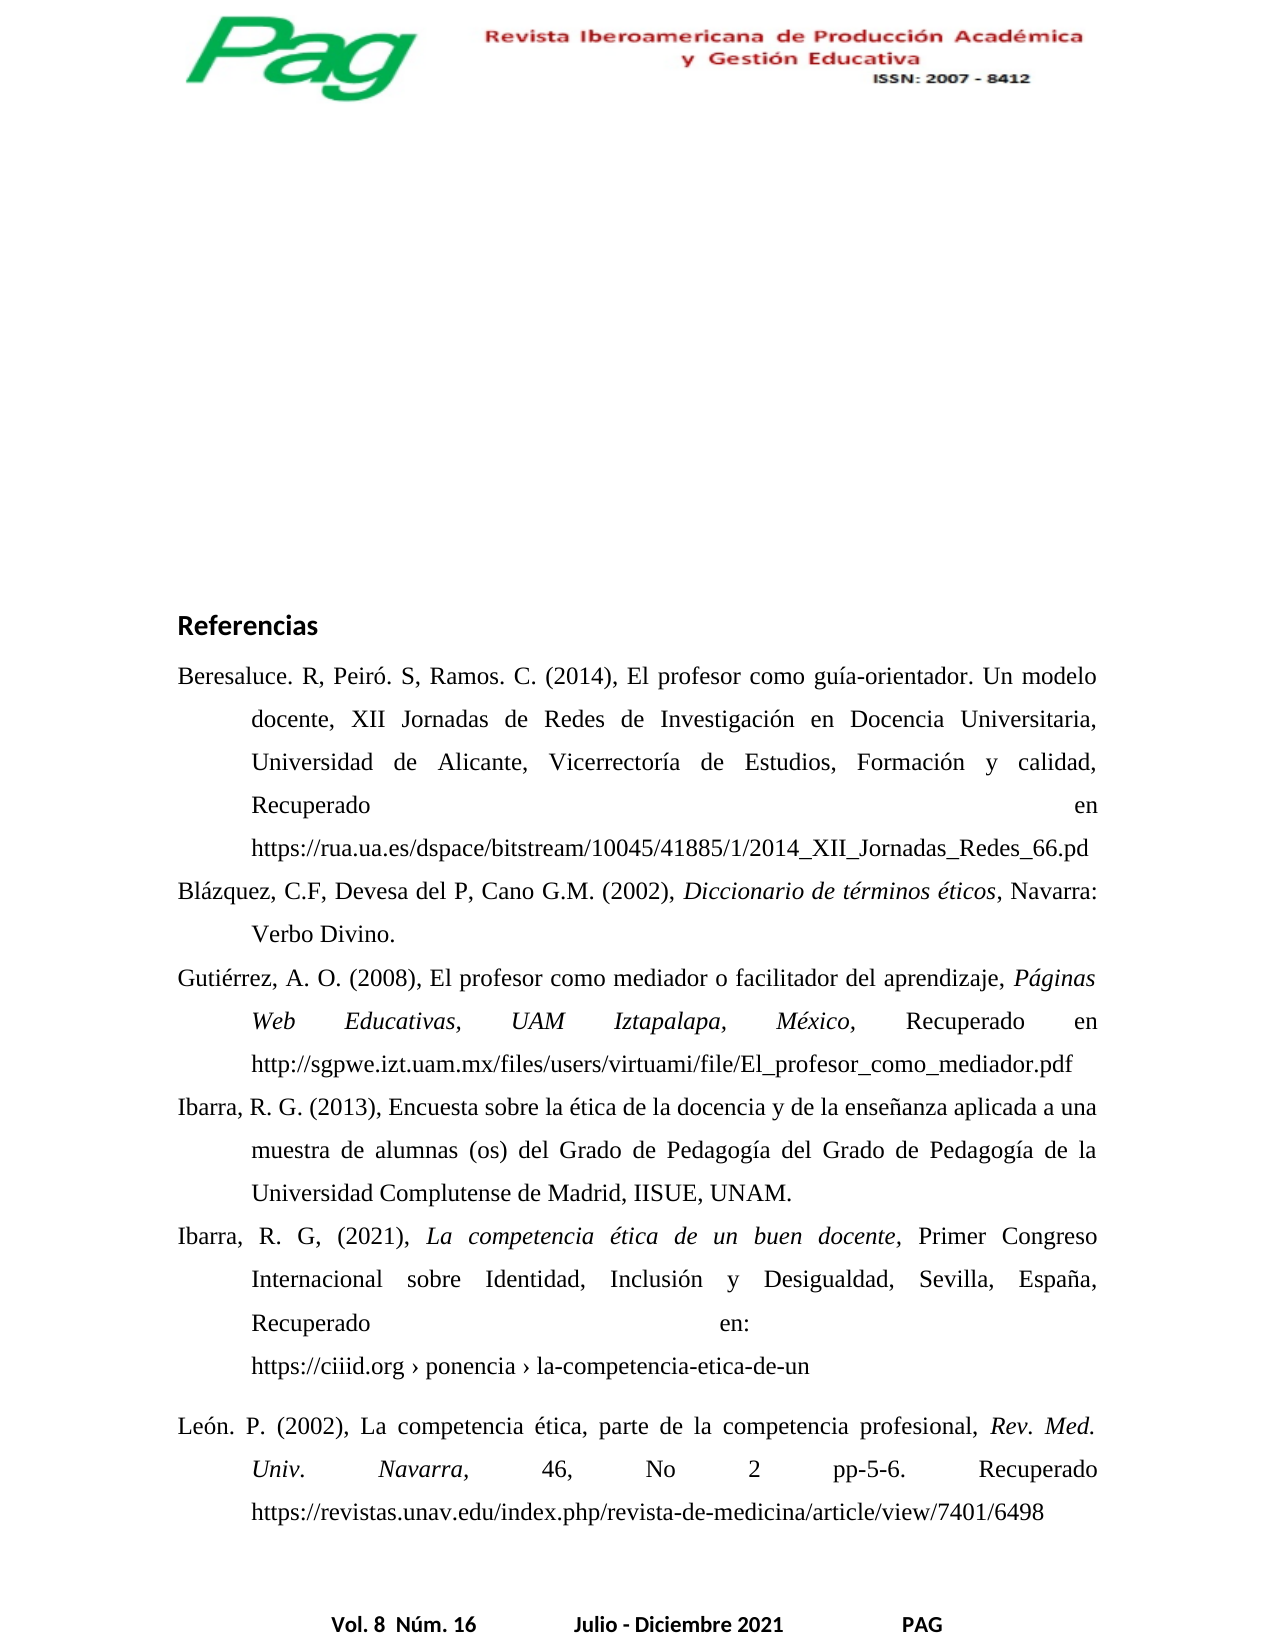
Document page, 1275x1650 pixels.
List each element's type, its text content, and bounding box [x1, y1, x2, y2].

text Referencias [177, 607, 1098, 643]
picture [177, 14, 1098, 115]
text León. P. (2002), La competencia ética, parte de la competencia profesional, Rev. Med. Univ. Navarra, 46, No 2 pp-5-6. Recuperado https://revistas.unav.edu/index.php/revista-de-medicina/article/view/7401/6498 [177, 1411, 1098, 1526]
text Blázquez, C.F, Devesa del P, Cano G.M. (2002), Diccionario de términos éticos, Navarra: Verbo Divino. [177, 876, 1098, 948]
text Beresaluce. R, Peiró. S, Ramos. C. (2014), El profesor como guía-orientador. Un modelo docente, XII Jornadas de Redes de Investigación en Docencia Universitaria, Universidad de Alicante, Vicerrectoría de Estudios, Formación y calidad, Recuperado en https://rua.ua.es/dspace/bitstream/10045/41885/1/2014_XII_Jornadas_Redes_66.pd [177, 661, 1098, 862]
text Gutiérrez, A. O. (2008), El profesor como mediador o facilitador del aprendizaje, Páginas Web Educativas, UAM Iztapalapa, México, Recuperado en http://sgpwe.izt.uam.mx/files/users/virtuami/file/El_profesor_como_mediador.pdf [177, 963, 1098, 1078]
text Ibarra, R. G, (2021), La competencia ética de un buen docente, Primer Congreso Internacional sobre Identidad, Inclusión y Desigualdad, Sevilla, España, Recuperado en: https://ciiid.org › ponencia › la-competencia-etica-de-un [177, 1221, 1098, 1380]
text Ibarra, R. G. (2013), Encuesta sobre la ética de la docencia y de la enseñanza aplicada a una muestra de alumnas (os) del Grado de Pedagogía del Grado de Pedagogía de la Universidad Complutense de Madrid, IISUE, UNAM. [177, 1092, 1098, 1207]
